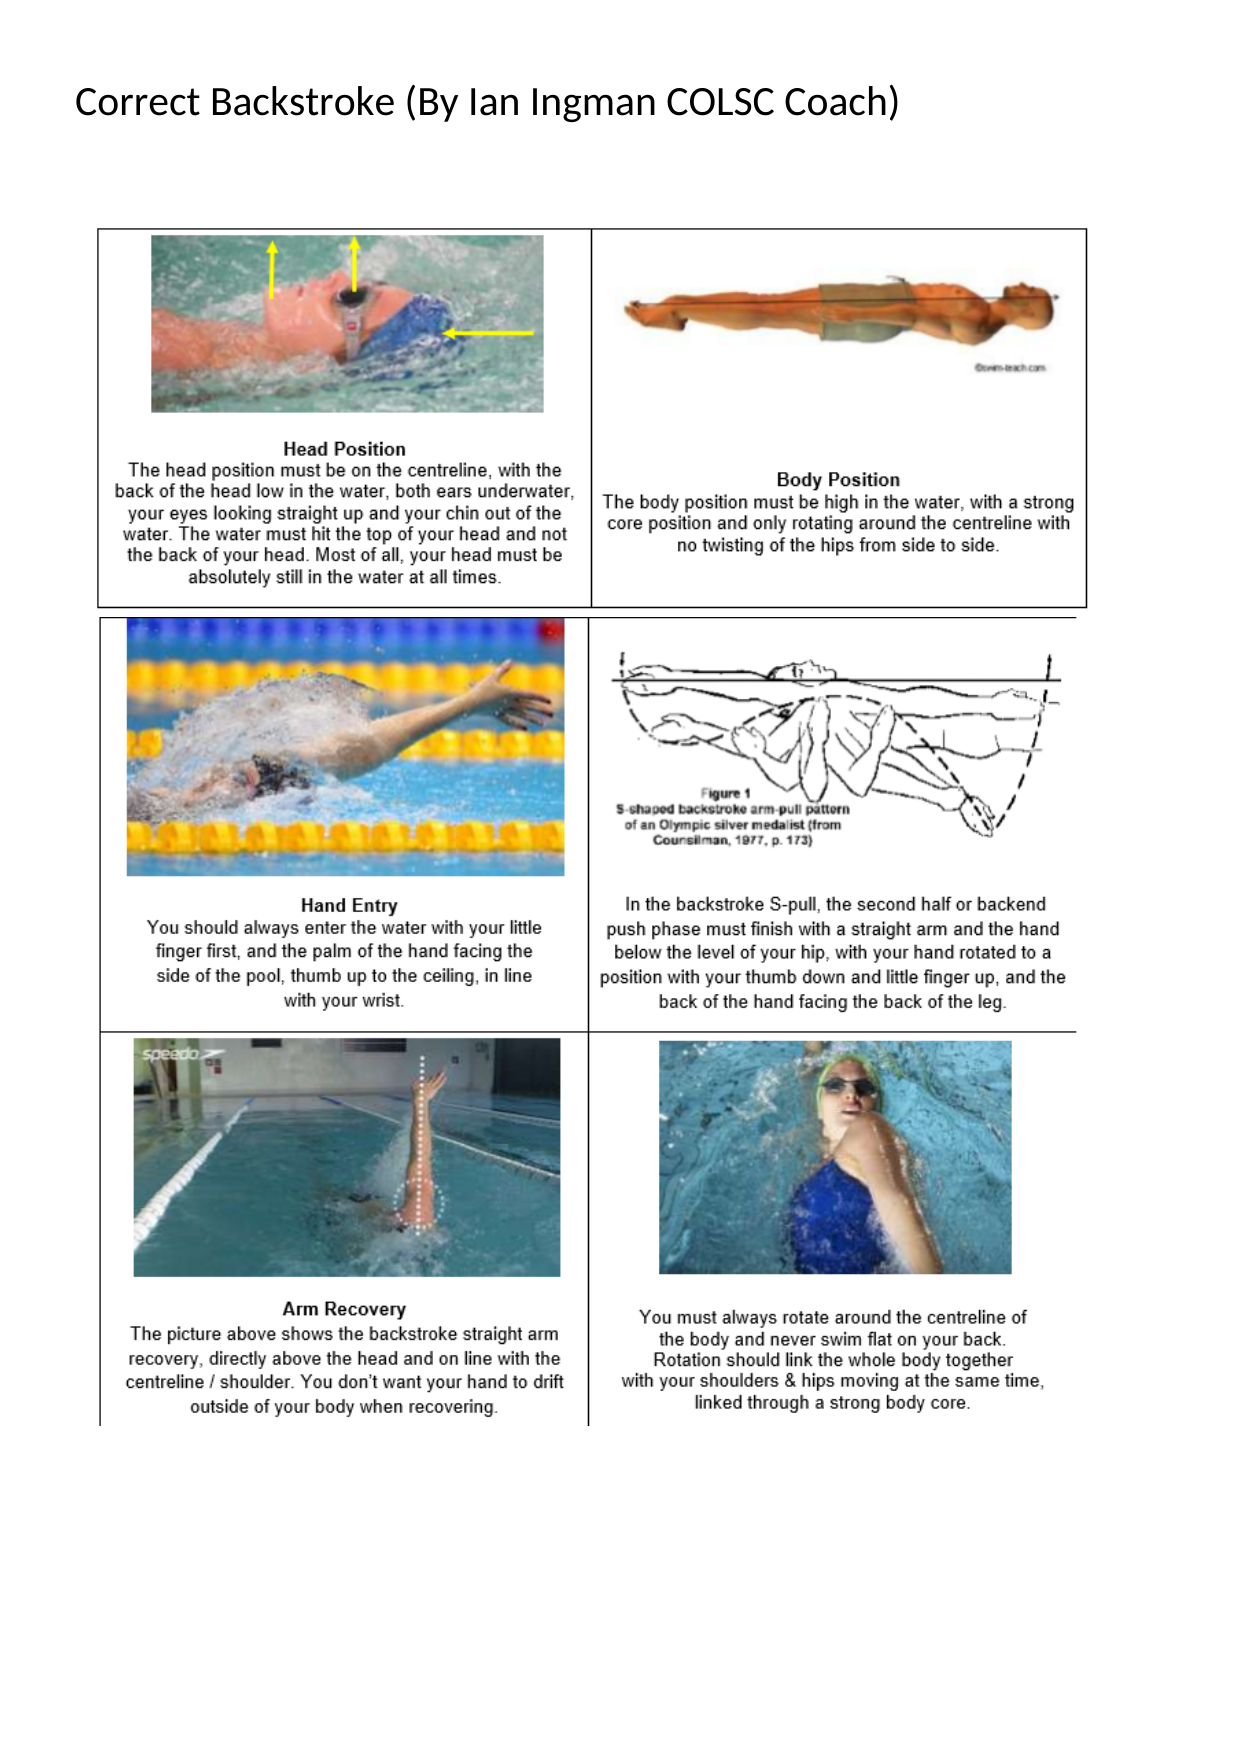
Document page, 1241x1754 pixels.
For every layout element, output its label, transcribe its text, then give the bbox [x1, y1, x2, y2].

picture [95, 226, 1093, 614]
text Correct Backstroke (By Ian Ingman COLSC Coach) [75, 75, 1165, 126]
picture [95, 617, 1077, 1426]
